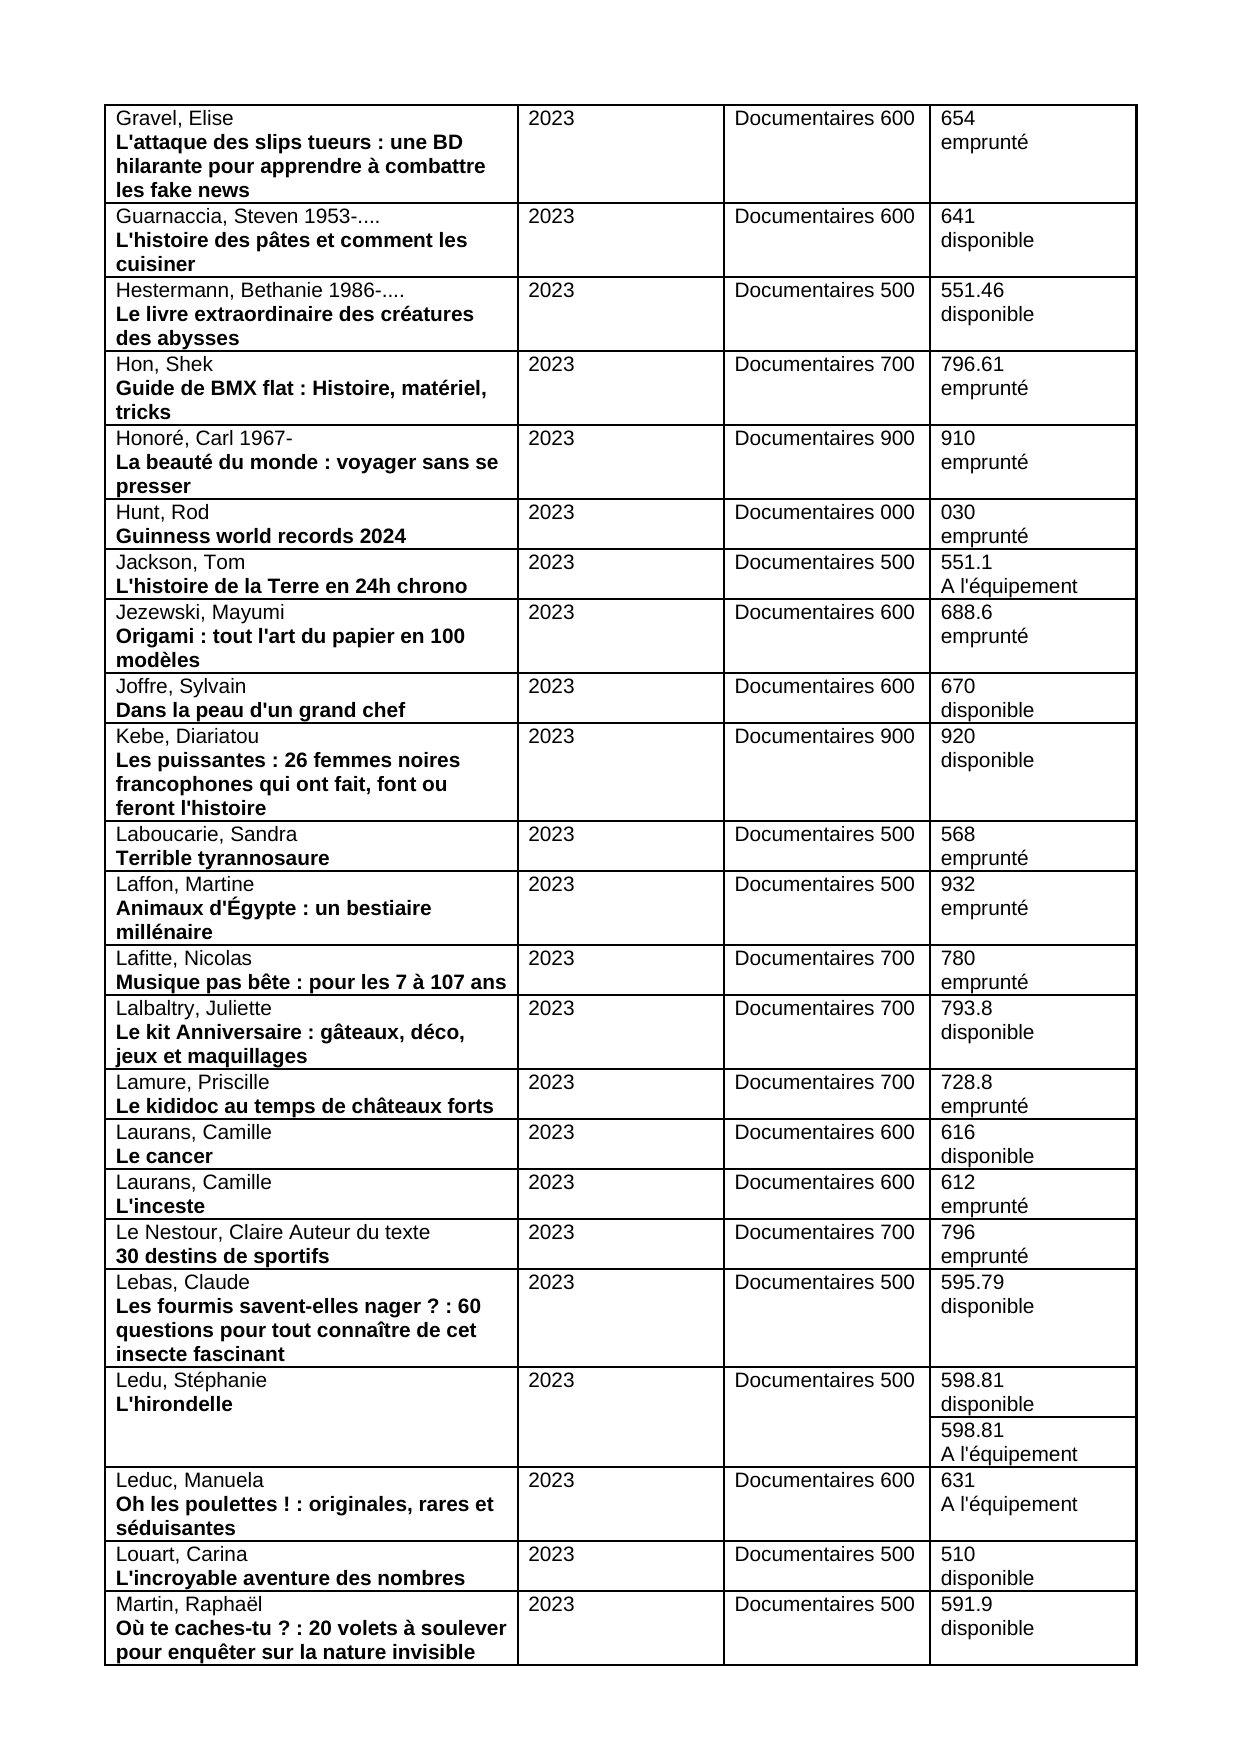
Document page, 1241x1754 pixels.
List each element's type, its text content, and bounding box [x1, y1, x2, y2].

table_cell 2023 [519, 946, 723, 994]
table_cell 920 disponible [931, 724, 1135, 820]
table_cell 2023 [519, 1368, 723, 1466]
table_cell 2023 [519, 1468, 723, 1539]
table_cell Guarnaccia, Steven 1953-.... L'histoire des pâtes et comment les cuisiner [106, 204, 517, 276]
table_cell Martin, Raphaël Où te caches-tu ? : 20 volets à soulever pour enquêter sur la nature invisible [106, 1592, 517, 1663]
table_cell Lebas, Claude Les fourmis savent-elles nager ? : 60 questions pour tout connaître de cet insecte fascinant [106, 1270, 517, 1366]
table_cell Documentaires 600 [725, 1120, 929, 1168]
table_cell Documentaires 500 [725, 550, 929, 598]
table_cell 030 emprunté [931, 500, 1135, 548]
table_cell 612 emprunté [931, 1170, 1135, 1218]
table_cell Documentaires 700 [725, 1070, 929, 1118]
table_cell Leduc, Manuela Oh les poulettes ! : originales, rares et séduisantes [106, 1468, 517, 1539]
table_cell Kebe, Diariatou Les puissantes : 26 femmes noires francophones qui ont fait, font ou feront l'histoire [106, 724, 517, 820]
table_cell Documentaires 900 [725, 724, 929, 820]
table_cell Documentaires 600 [725, 600, 929, 672]
table_cell Jackson, Tom L'histoire de la Terre en 24h chrono [106, 550, 517, 598]
table_cell 2023 [519, 996, 723, 1068]
table_cell 2023 [519, 500, 723, 548]
table_cell 793.8 disponible [931, 996, 1135, 1068]
table_cell 510 disponible [931, 1542, 1135, 1589]
table_cell Documentaires 500 [725, 872, 929, 944]
table_cell Laboucarie, Sandra Terrible tyrannosaure [106, 822, 517, 870]
table_cell Lamure, Priscille Le kididoc au temps de châteaux forts [106, 1070, 517, 1118]
table_cell Documentaires 500 [725, 822, 929, 870]
table_cell 2023 [519, 674, 723, 722]
table_cell Hon, Shek Guide de BMX flat : Histoire, matériel, tricks [106, 352, 517, 424]
table_cell Hestermann, Bethanie 1986-.... Le livre extraordinaire des créatures des abysses [106, 278, 517, 350]
table_cell Documentaires 600 [725, 1468, 929, 1539]
table_cell 2023 [519, 1542, 723, 1589]
table_cell Louart, Carina L'incroyable aventure des nombres [106, 1542, 517, 1589]
table_cell 595.79 disponible [931, 1270, 1135, 1366]
table_cell 2023 [519, 106, 723, 202]
table_cell Laurans, Camille L'inceste [106, 1170, 517, 1218]
table_cell 780 emprunté [931, 946, 1135, 994]
table_cell 796 emprunté [931, 1220, 1135, 1268]
table_cell Hunt, Rod Guinness world records 2024 [106, 500, 517, 548]
table_cell 2023 [519, 872, 723, 944]
table_cell Joffre, Sylvain Dans la peau d'un grand chef [106, 674, 517, 722]
table_cell Documentaires 700 [725, 1220, 929, 1268]
table_cell 688.6 emprunté [931, 600, 1135, 672]
table_cell 616 disponible [931, 1120, 1135, 1168]
table_cell 2023 [519, 1170, 723, 1218]
table_cell Le Nestour, Claire Auteur du texte 30 destins de sportifs [106, 1220, 517, 1268]
table_cell Documentaires 600 [725, 106, 929, 202]
table_cell Documentaires 500 [725, 1368, 929, 1466]
table_cell Documentaires 600 [725, 204, 929, 276]
table_cell Documentaires 500 [725, 1542, 929, 1589]
table_cell 670 disponible [931, 674, 1135, 722]
table_cell Jezewski, Mayumi Origami : tout l'art du papier en 100 modèles [106, 600, 517, 672]
table_cell Documentaires 900 [725, 426, 929, 498]
table_cell 2023 [519, 1220, 723, 1268]
table_cell 2023 [519, 1592, 723, 1663]
table_cell 2023 [519, 278, 723, 350]
table_cell 932 emprunté [931, 872, 1135, 944]
table_cell 2023 [519, 822, 723, 870]
table_cell 641 disponible [931, 204, 1135, 276]
table_cell Documentaires 700 [725, 996, 929, 1068]
table_cell 654 emprunté [931, 106, 1135, 202]
table_cell 2023 [519, 724, 723, 820]
table_cell 2023 [519, 1270, 723, 1366]
table_cell Documentaires 500 [725, 1270, 929, 1366]
table_cell 598.81 disponible [931, 1368, 1135, 1416]
table_cell 2023 [519, 352, 723, 424]
table_cell 551.46 disponible [931, 278, 1135, 350]
table_cell 2023 [519, 204, 723, 276]
table_cell Laurans, Camille Le cancer [106, 1120, 517, 1168]
table_cell 598.81 A l'équipement [931, 1418, 1135, 1466]
table_cell Laffon, Martine Animaux d'Égypte : un bestiaire millénaire [106, 872, 517, 944]
table_cell 796.61 emprunté [931, 352, 1135, 424]
table_cell 728.8 emprunté [931, 1070, 1135, 1118]
table_cell Lafitte, Nicolas Musique pas bête : pour les 7 à 107 ans [106, 946, 517, 994]
table_cell 568 emprunté [931, 822, 1135, 870]
table_cell Documentaires 500 [725, 278, 929, 350]
table_cell 2023 [519, 550, 723, 598]
table_cell Documentaires 500 [725, 1592, 929, 1663]
table_cell Honoré, Carl 1967- La beauté du monde : voyager sans se presser [106, 426, 517, 498]
table_cell Documentaires 000 [725, 500, 929, 548]
table_cell 631 A l'équipement [931, 1468, 1135, 1539]
table_cell Gravel, Elise L'attaque des slips tueurs : une BD hilarante pour apprendre à combattre les fake news [106, 106, 517, 202]
table_cell 591.9 disponible [931, 1592, 1135, 1663]
table_cell 2023 [519, 1120, 723, 1168]
table_cell 2023 [519, 426, 723, 498]
table_cell Documentaires 600 [725, 1170, 929, 1218]
table_cell 910 emprunté [931, 426, 1135, 498]
table_cell 2023 [519, 1070, 723, 1118]
table_cell Lalbaltry, Juliette Le kit Anniversaire : gâteaux, déco, jeux et maquillages [106, 996, 517, 1068]
table_cell Documentaires 700 [725, 352, 929, 424]
table_cell Documentaires 700 [725, 946, 929, 994]
table_cell Ledu, Stéphanie L'hirondelle [106, 1368, 517, 1466]
table_cell Documentaires 600 [725, 674, 929, 722]
table_cell 551.1 A l'équipement [931, 550, 1135, 598]
table_cell 2023 [519, 600, 723, 672]
